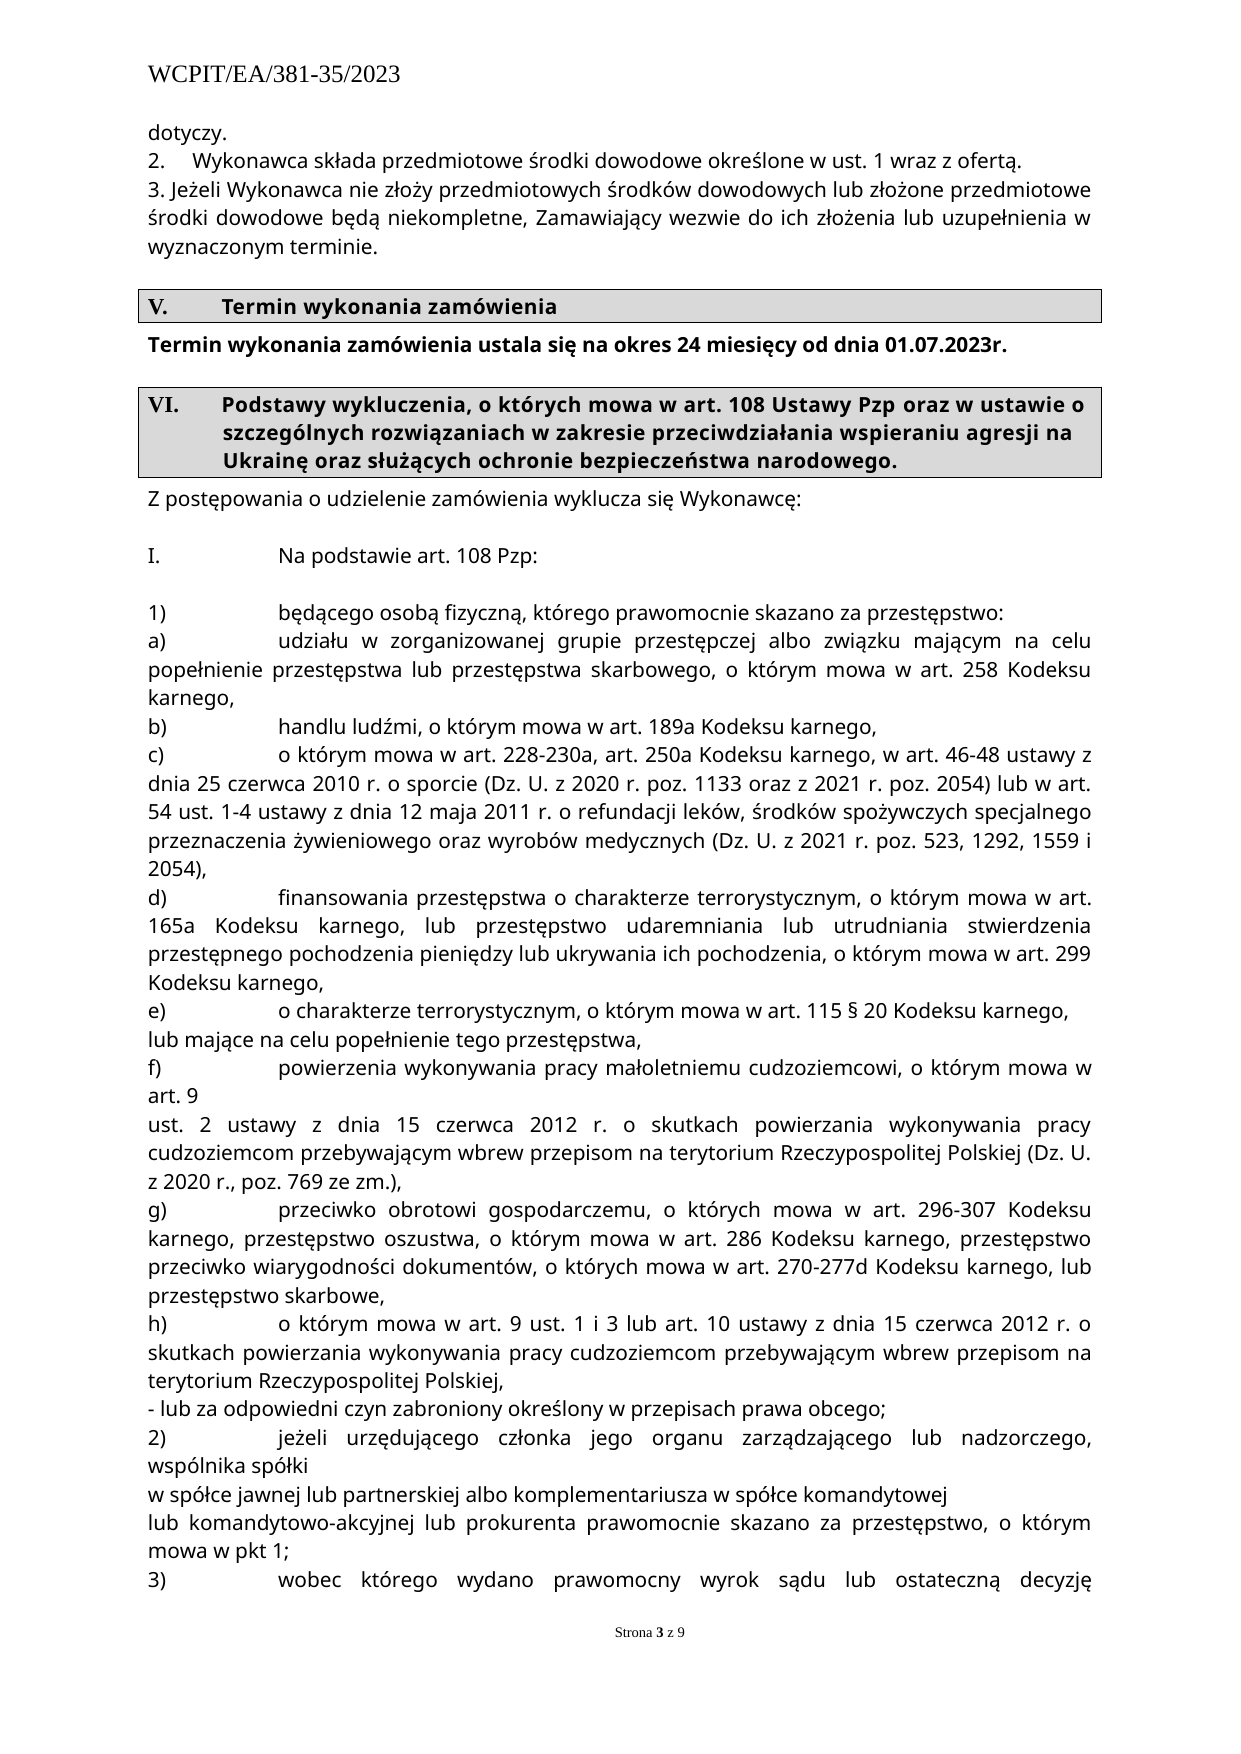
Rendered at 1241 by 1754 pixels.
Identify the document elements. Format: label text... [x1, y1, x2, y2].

text 1) będącego osobą fizyczną, którego prawomocnie skazano za przestępstwo: [148, 598, 1093, 627]
text - lub za odpowiedni czyn zabroniony określony w przepisach prawa obcego; [148, 1394, 1093, 1423]
subtitle Podstawy wykluczenia, o których mowa w art. 108 Ustawy Pzp oraz w ustawie o szczególnych rozwiązaniach w zakresie przeciwdziałania wspieraniu agresji na Ukrainę oraz służących ochronie bezpieczeństwa narodowego. [139, 388, 1101, 477]
text g) przeciwko obrotowi gospodarczemu, o których mowa w art. 296-307 Kodeksu karnego, przestępstwo oszustwa, o którym mowa w art. 286 Kodeksu karnego, przestępstwo przeciwko wiarygodności dokumentów, o których mowa w art. 270-277d Kodeksu karnego, lub przestępstwo skarbowe, [148, 1195, 1093, 1309]
text a) udziału w zorganizowanej grupie przestępczej albo związku mającym na celu popełnienie przestępstwa lub przestępstwa skarbowego, o którym mowa w art. 258 Kodeksu karnego, [148, 627, 1093, 712]
text c) o którym mowa w art. 228-230a, art. 250a Kodeksu karnego, w art. 46-48 ustawy z dnia 25 czerwca 2010 r. o sporcie (Dz. U. z 2020 r. poz. 1133 oraz z 2021 r. poz. 2054) lub w art. 54 ust. 1-4 ustawy z dnia 12 maja 2011 r. o refundacji leków, środków spożywczych specjalnego przeznaczenia żywieniowego oraz wyrobów medycznych (Dz. U. z 2021 r. poz. 523, 1292, 1559 i 2054), [148, 740, 1093, 883]
text 2) jeżeli urzędującego członka jego organu zarządzającego lub nadzorczego, wspólnika spółki [148, 1423, 1093, 1480]
text Z postępowania o udzielenie zamówienia wyklucza się Wykonawcę: [148, 484, 1093, 513]
subtitle Termin wykonania zamówienia [139, 290, 1101, 322]
text lub komandytowo-akcyjnej lub prokurenta prawomocnie skazano za przestępstwo, o którym mowa w pkt 1; [148, 1508, 1093, 1565]
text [148, 1565, 1093, 1593]
text f) powierzenia wykonywania pracy małoletniemu cudzoziemcowi, o którym mowa w art. 9 [148, 1053, 1093, 1110]
text e) o charakterze terrorystycznym, o którym mowa w art. 115 § 20 Kodeksu karnego, [148, 996, 1093, 1025]
text d) finansowania przestępstwa o charakterze terrorystycznym, o którym mowa w art. 165a Kodeksu karnego, lub przestępstwo udaremniania lub utrudniania stwierdzenia przestępnego pochodzenia pieniędzy lub ukrywania ich pochodzenia, o którym mowa w art. 299 Kodeksu karnego, [148, 883, 1093, 996]
text 2. Wykonawca składa przedmiotowe środki dowodowe określone w ust. 1 wraz z ofertą. [148, 147, 1093, 175]
text w spółce jawnej lub partnerskiej albo komplementariusza w spółce komandytowej [148, 1480, 1093, 1508]
text ust. 2 ustawy z dnia 15 czerwca 2012 r. o skutkach powierzania wykonywania pracy cudzoziemcom przebywającym wbrew przepisom na terytorium Rzeczypospolitej Polskiej (Dz. U. z 2020 r., poz. 769 ze zm.), [148, 1110, 1093, 1195]
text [148, 118, 1093, 147]
text 3. Jeżeli Wykonawca nie złoży przedmiotowych środków dowodowych lub złożone przedmiotowe środki dowodowe będą niekompletne, Zamawiający wezwie do ich złożenia lub uzupełnienia w wyznaczonym terminie. [148, 175, 1093, 260]
text I. Na podstawie art. 108 Pzp: [148, 541, 1093, 570]
text lub mające na celu popełnienie tego przestępstwa, [148, 1025, 1093, 1053]
text h) o którym mowa w art. 9 ust. 1 i 3 lub art. 10 ustawy z dnia 15 czerwca 2012 r. o skutkach powierzania wykonywania pracy cudzoziemcom przebywającym wbrew przepisom na terytorium Rzeczypospolitej Polskiej, [148, 1309, 1093, 1394]
text b) handlu ludźmi, o którym mowa w art. 189a Kodeksu karnego, [148, 712, 1093, 740]
text Termin wykonania zamówienia ustala się na okres 24 miesięcy od dnia 01.07.2023r. [148, 330, 1093, 358]
